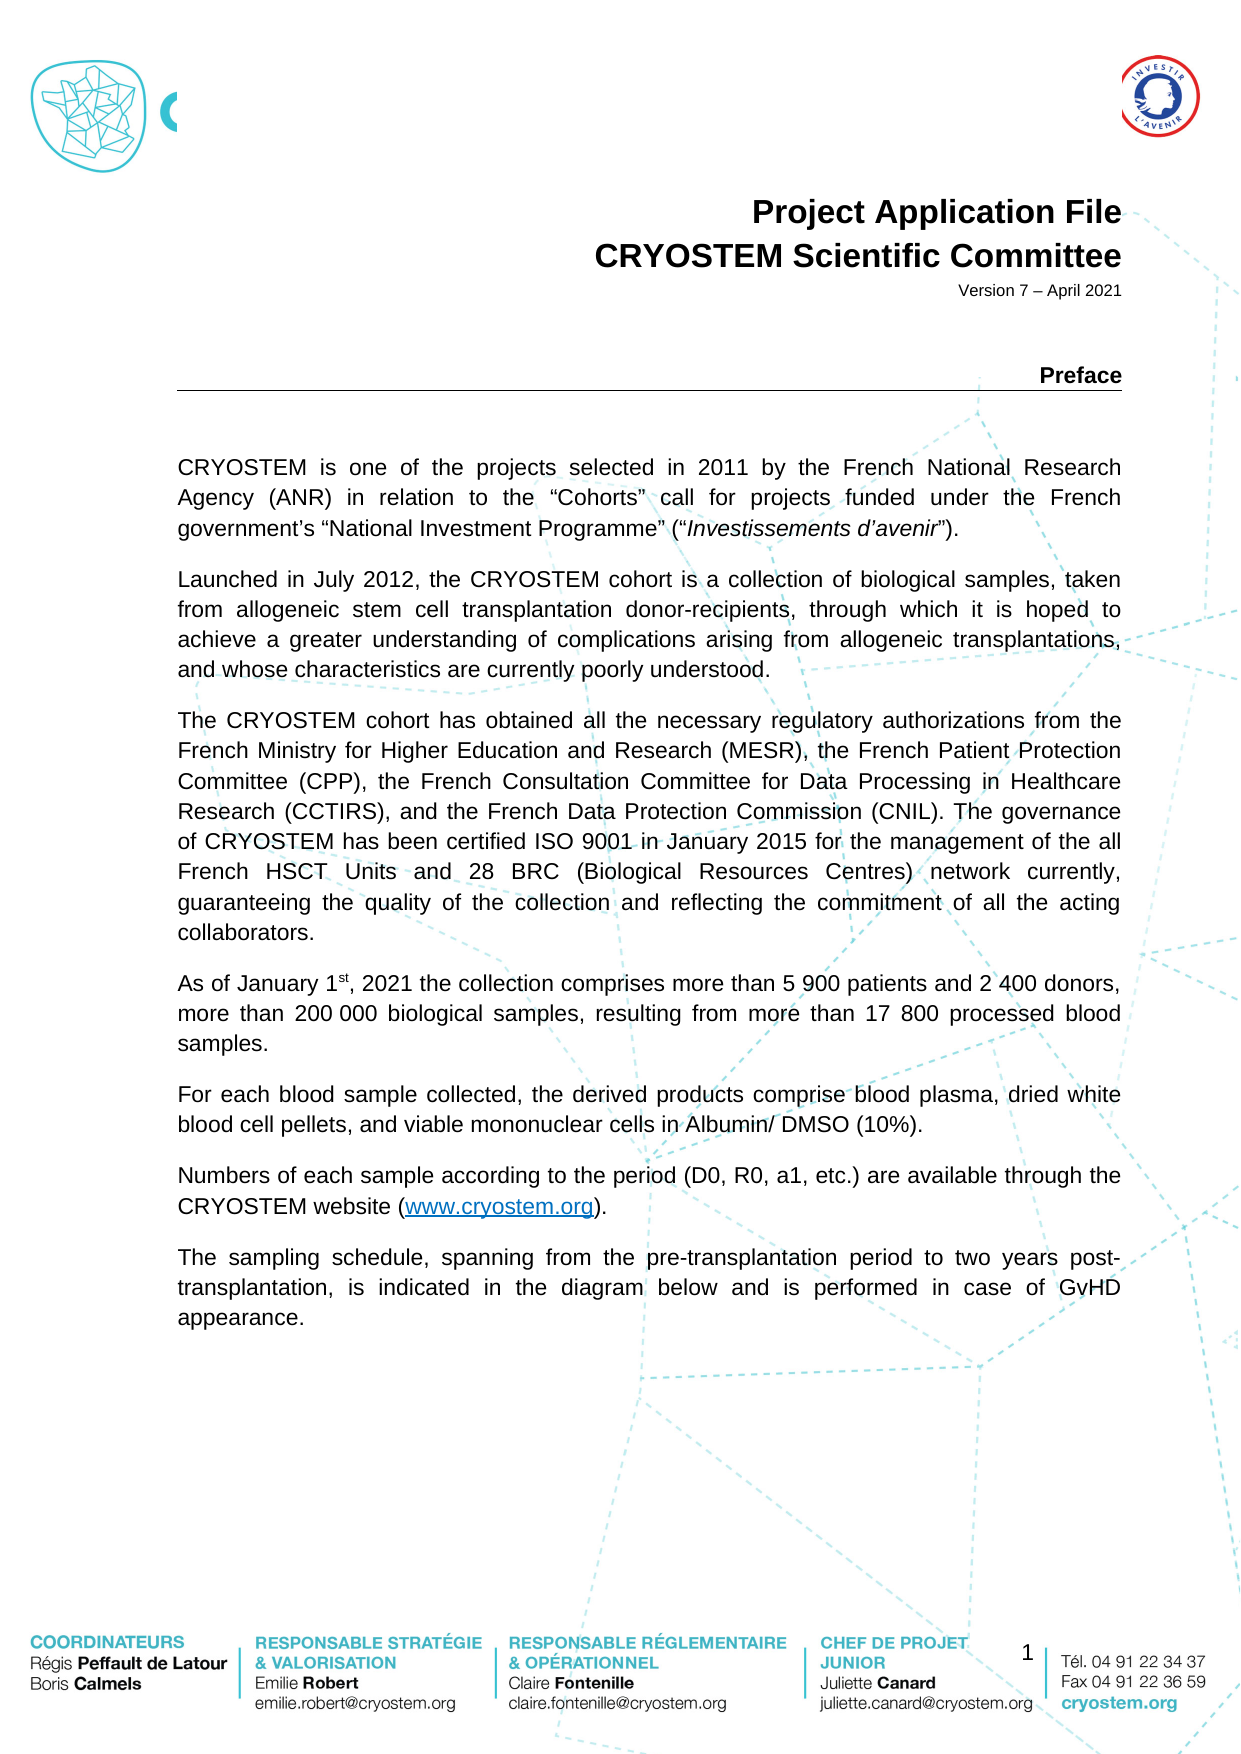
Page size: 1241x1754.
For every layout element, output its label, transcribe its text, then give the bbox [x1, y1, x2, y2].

text As of January 1st, 2021 the collection comprises more than 5 900 patients and 2 400 donors, more than 200 000 biological samples, resulting from more than 17 800 processed blood samples. [177, 970, 1122, 1057]
text CRYOSTEM is one of the projects selected in 2011 by the French National Research Agency (ANR) in relation to the “Cohorts” call for projects funded under the French government’s “National Investment Programme” (“Investissements d’avenir”). [177, 454, 1122, 541]
text Numbers of each sample according to the period (D0, R0, a1, etc.) are available through the CRYOSTEM website (www.cryostem.org). [177, 1162, 1122, 1219]
text Preface [177, 362, 1122, 390]
text Project Application File [29, 192, 1122, 230]
text Version 7 – April 2021 [177, 280, 1122, 299]
picture [5, 55, 1241, 1754]
text The CRYOSTEM cohort has obtained all the necessary regulatory authorizations from the French Ministry for Higher Education and Research (MESR), the French Patient Protection Committee (CPP), the French Consultation Committee for Data Processing in Healthcare Research (CCTIRS), and the French Data Protection Commission (CNIL). The governance of CRYOSTEM has been certified ISO 9001 in January 2015 for the management of the all French HSCT Units and 28 BRC (Biological Resources Centres) network currently, guaranteeing the quality of the collection and reflecting the commitment of all the acting collaborators. [177, 707, 1122, 945]
text For each blood sample collected, the derived products comprise blood plasma, dried white blood cell pellets, and viable mononuclear cells in Albumin/ DMSO (10%). [177, 1081, 1122, 1138]
text Launched in July 2012, the CRYOSTEM cohort is a collection of biological samples, taken from allogeneic stem cell transplantation donor-recipients, through which it is hoped to achieve a greater understanding of complications arising from allogeneic transplantations, and whose characteristics are currently poorly understood. [177, 566, 1122, 683]
text The sampling schedule, spanning from the pre-transplantation period to two years post-transplantation, is indicated in the diagram below and is performed in case of GvHD appearance. [177, 1244, 1122, 1331]
text CRYOSTEM Scientific Committee [29, 236, 1122, 274]
